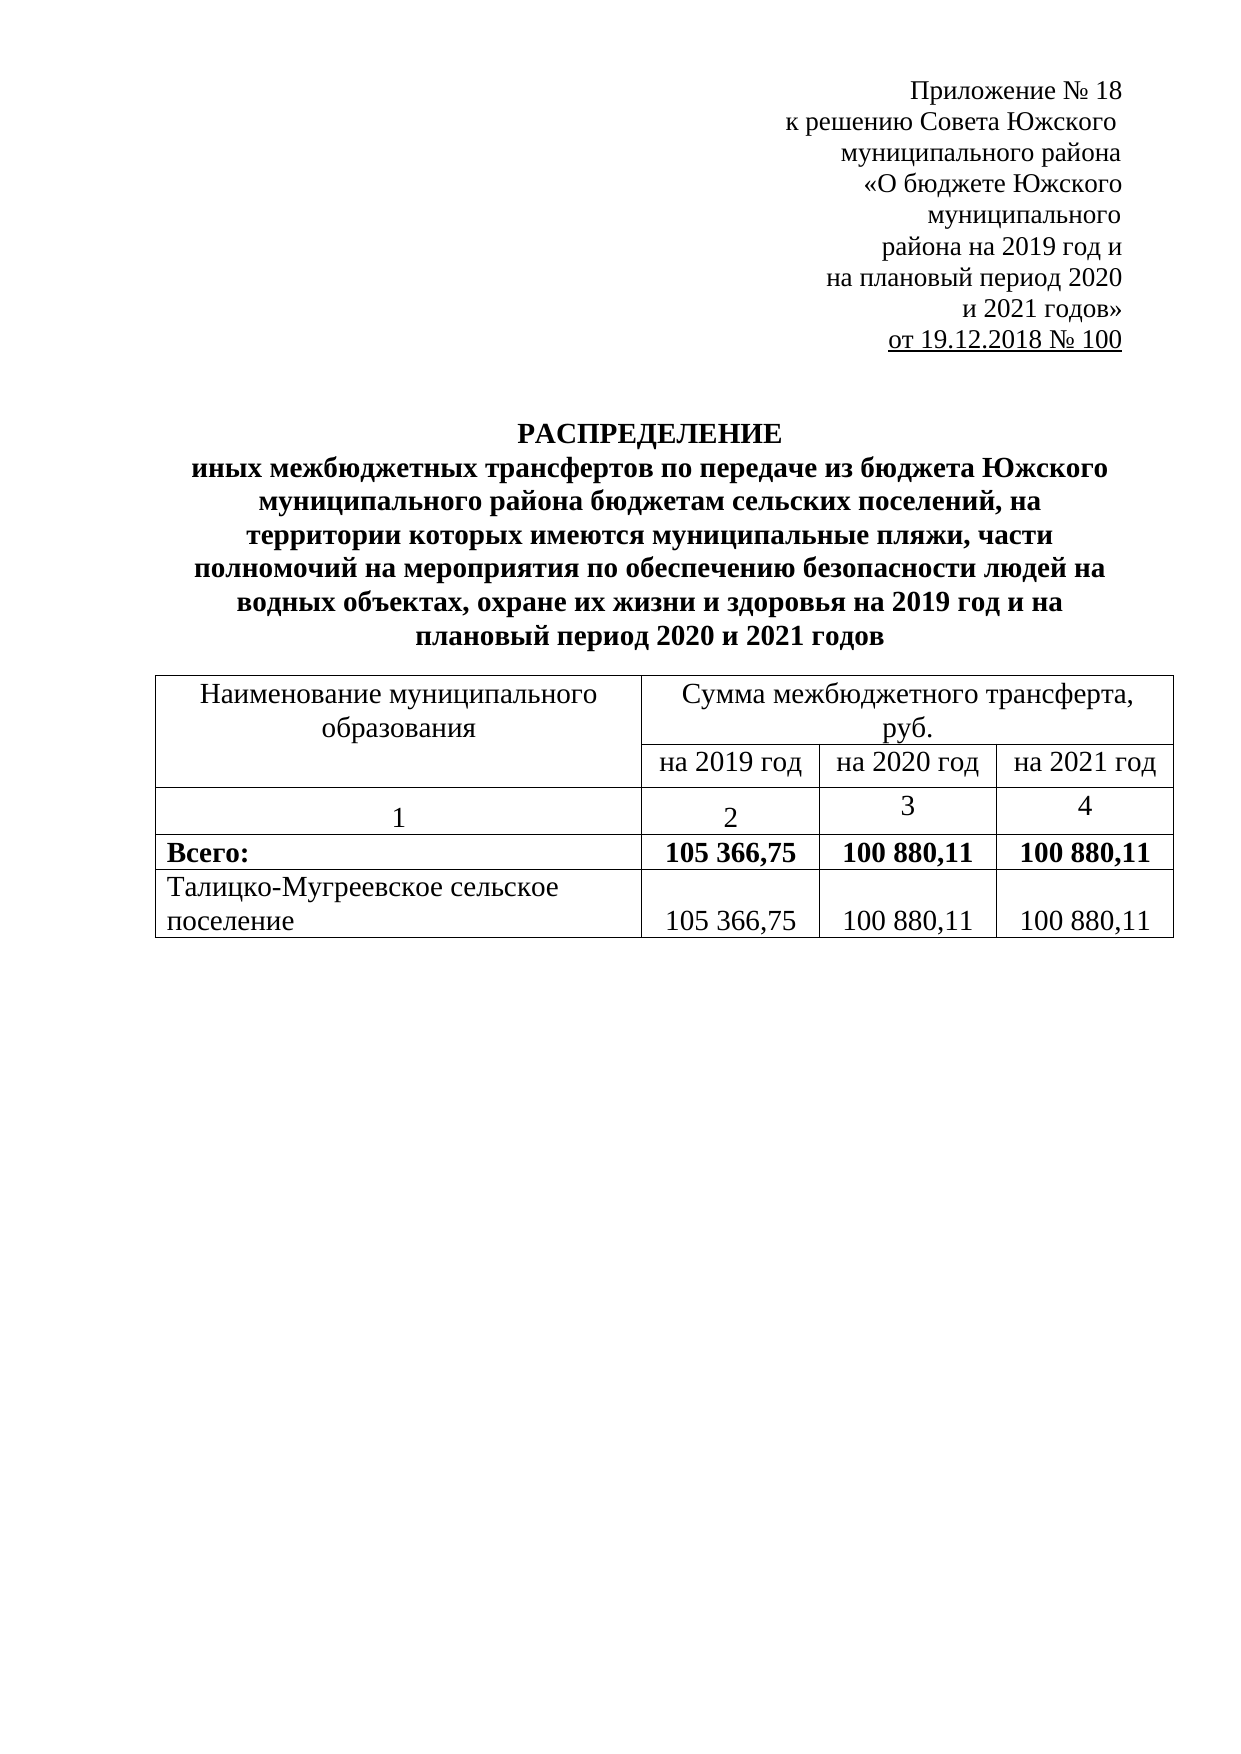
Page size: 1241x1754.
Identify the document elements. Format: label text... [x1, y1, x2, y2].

table_cell 100 880,11 [997, 870, 1173, 937]
table_cell 2 [642, 788, 819, 834]
table_header Наименование муниципального образования [156, 676, 641, 787]
table_cell 100 880,11 [997, 835, 1173, 868]
text к решению Совета Южского [177, 105, 1122, 136]
table_cell 3 [820, 788, 996, 834]
text от 19.12.2018 № 100 [177, 323, 1122, 354]
text Приложение № 18 [177, 74, 1122, 105]
text на плановый период 2020 [177, 261, 1122, 292]
table_cell на 2020 год [820, 745, 996, 787]
table_cell 4 [997, 788, 1173, 834]
table_cell 100 880,11 [820, 870, 996, 937]
text муниципального района [177, 136, 1122, 167]
table_cell 105 366,75 [642, 870, 819, 937]
text «О бюджете Южского [177, 167, 1122, 198]
text иных межбюджетных трансфертов по передаче из бюджета Южского муниципального района бюджетам сельских поселений, на территории которых имеются муниципальные пляжи, части полномочий на мероприятия по обеспечению безопасности людей на водных объектах, охране их жизни и здоровья на 2019 год и на плановый период 2020 и 2021 годов [177, 450, 1122, 651]
text РАСПРЕДЕЛЕНИЕ [177, 416, 1122, 450]
table_cell 100 880,11 [820, 835, 996, 868]
text и 2021 годов» [177, 292, 1122, 323]
table_cell на 2021 год [997, 745, 1173, 787]
table_cell на 2019 год [642, 745, 819, 787]
table_header Сумма межбюджетного трансферта, руб. [642, 676, 1173, 743]
text муниципального района на 2019 год и [177, 198, 1122, 261]
table_cell 105 366,75 [642, 835, 819, 868]
table_cell Всего: [156, 835, 641, 868]
table_cell Талицко-Мугреевское сельское поселение [156, 870, 641, 937]
table_cell 1 [156, 788, 641, 834]
